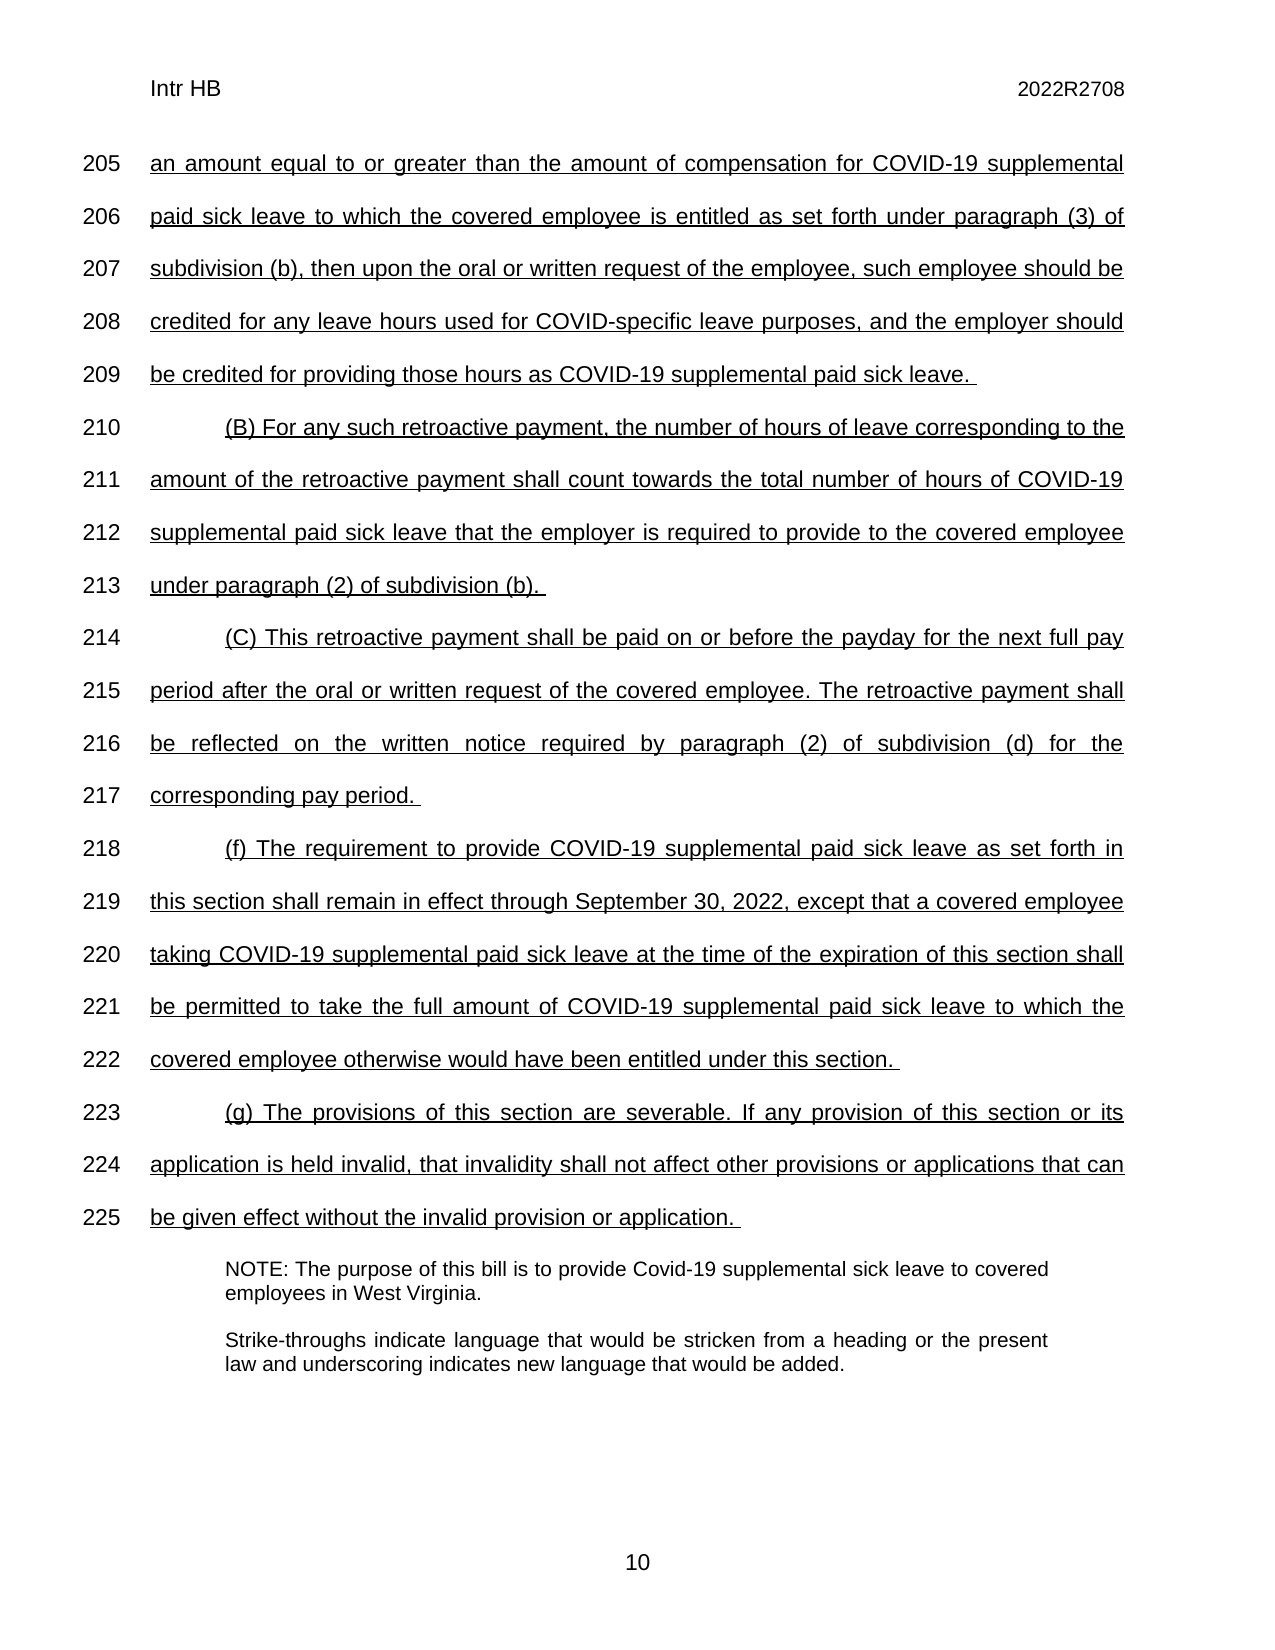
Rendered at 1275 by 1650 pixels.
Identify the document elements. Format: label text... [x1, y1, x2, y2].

text NOTE: The purpose of this bill is to provide Covid-19 supplemental sick leave to covered employees in West Virginia. [225, 1257, 1050, 1305]
text (g) The provisions of this section are severable. If any provision of this section or its application is held invalid, that invalidity shall not affect other provisions or applications that can be given effect without the invalid provision or application. [150, 1175, 1125, 1231]
text (B) For any such retroactive payment, the number of hours of leave corresponding to the amount of the retroactive payment shall count towards the total number of hours of COVID-19 supplemental paid sick leave that the employer is required to provide to the covered employee under paragraph (2) of subdivision (b). [150, 543, 1125, 598]
text Strike-throughs indicate language that would be stricken from a heading or the present law and underscoring indicates new language that would be added. [225, 1328, 1050, 1376]
text (C) This retroactive payment shall be paid on or before the payday for the next full pay period after the oral or written request of the covered employee. The retroactive payment shall be reflected on the written notice required by paragraph (2) of subdivision (d) for the corresponding pay period. [150, 701, 1125, 809]
text (f) The requirement to provide COVID-19 supplemental paid sick leave as set forth in this section shall remain in effect through September 30, 2022, except that a covered employee taking COVID-19 supplemental paid sick leave at the time of the expiration of this section shall be permitted to take the full amount of COVID-19 supplemental paid sick leave to which the covered employee otherwise would have been entitled under this section. [150, 835, 1125, 1016]
text (B) For any such retroactive payment, the number of hours of leave corresponding to the amount of the retroactive payment shall count towards the total number of hours of COVID-19 supplemental paid sick leave that the employer is required to provide to the covered employee under paragraph (2) of subdivision (b). [150, 413, 1125, 542]
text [150, 150, 1125, 225]
text (f) The requirement to provide COVID-19 supplemental paid sick leave as set forth in this section shall remain in effect through September 30, 2022, except that a covered employee taking COVID-19 supplemental paid sick leave at the time of the expiration of this section shall be permitted to take the full amount of COVID-19 supplemental paid sick leave to which the covered employee otherwise would have been entitled under this section. [150, 1017, 1125, 1072]
text (C) This retroactive payment shall be paid on or before the payday for the next full pay period after the oral or written request of the covered employee. The retroactive payment shall be reflected on the written notice required by paragraph (2) of subdivision (d) for the corresponding pay period. [150, 624, 1125, 700]
text (g) The provisions of this section are severable. If any provision of this section or its application is held invalid, that invalidity shall not affect other provisions or applications that can be given effect without the invalid provision or application. [150, 1099, 1125, 1174]
